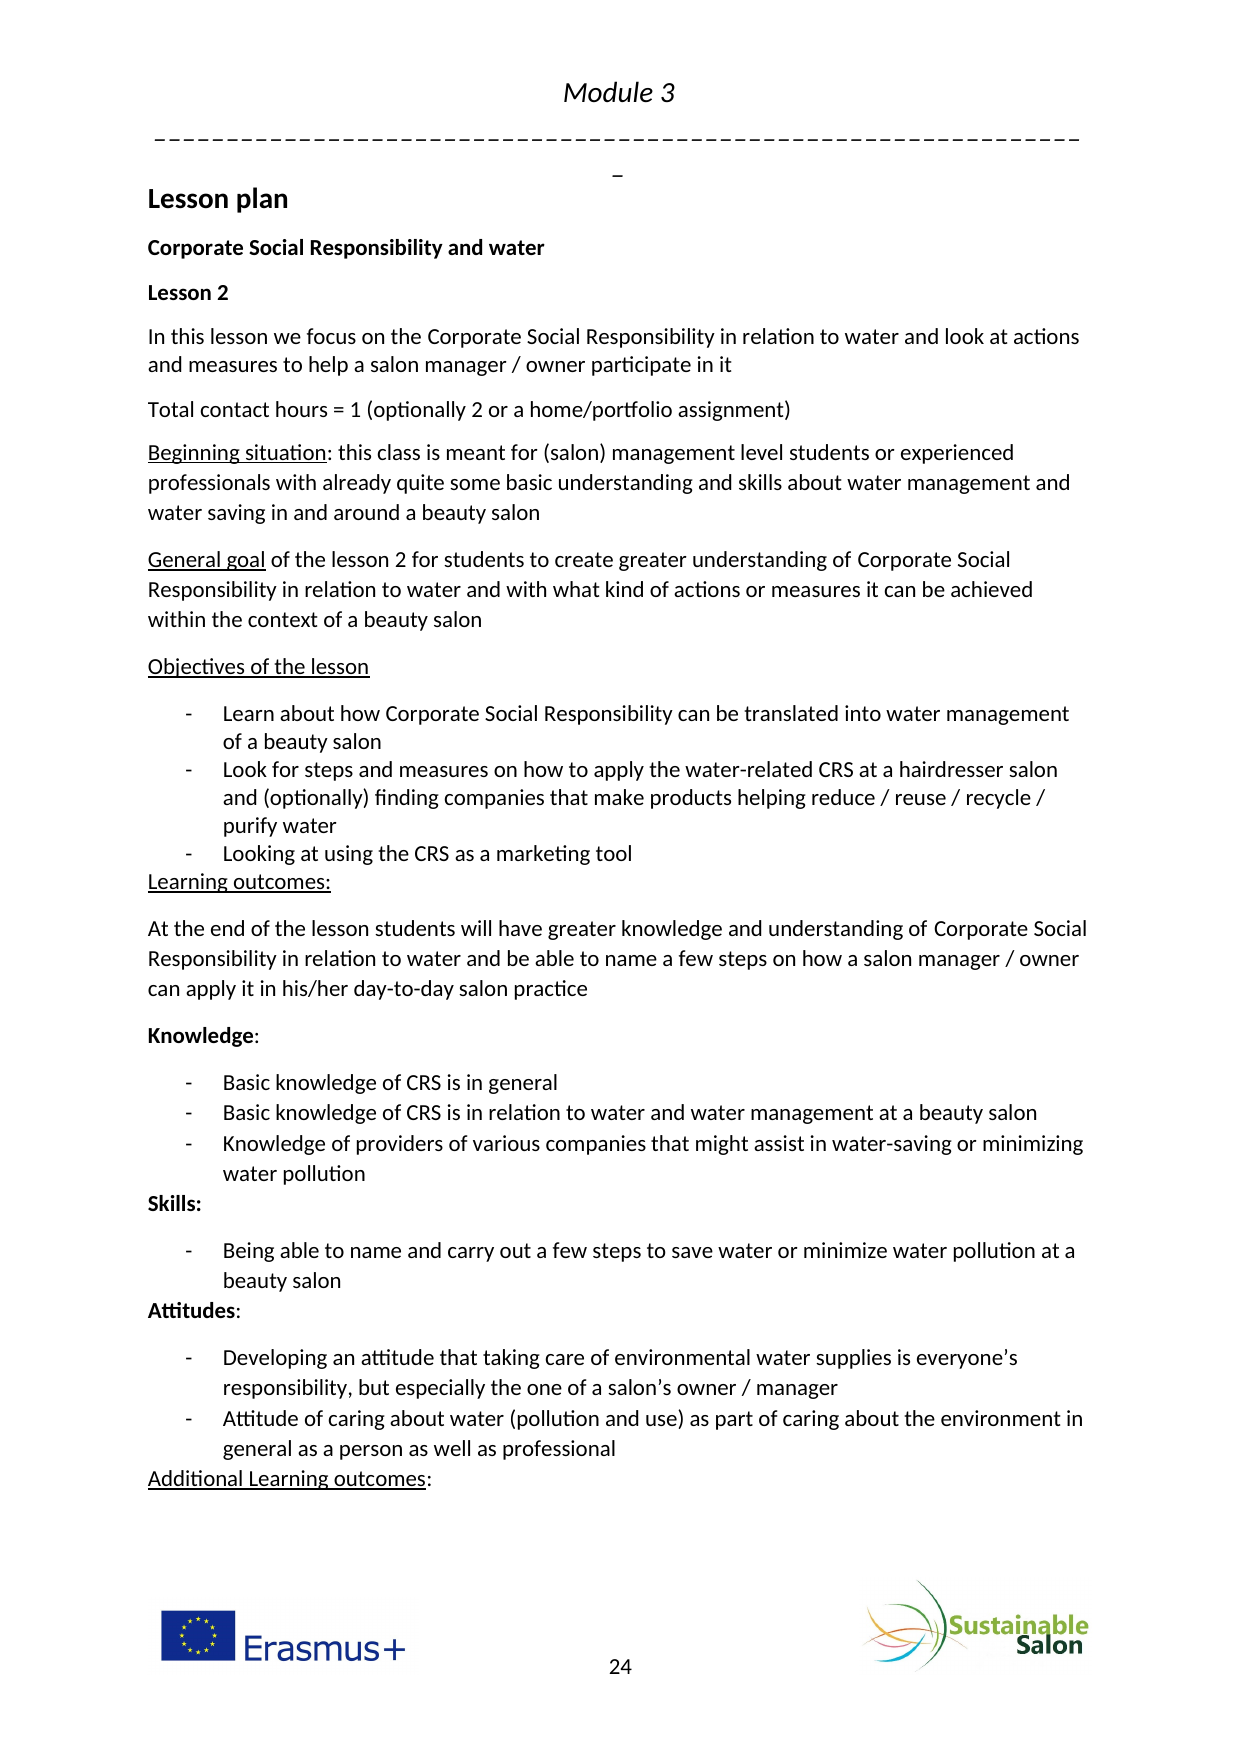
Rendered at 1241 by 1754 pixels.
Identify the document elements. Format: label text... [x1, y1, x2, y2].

text At the end of the lesson students will have greater knowledge and understanding of Corporate Social Responsibility in relation to water and be able to name a few steps on how a salon manager / owner can apply it in his/her day-to-day salon practice [148, 914, 1093, 1003]
text Lesson 2 [148, 278, 1093, 306]
text Lesson plan [148, 181, 1093, 216]
text Additional Learning outcomes: [148, 1464, 1093, 1492]
text In this lesson we focus on the Corporate Social Responsibility in relation to water and look at actions and measures to help a salon manager / owner participate in it [148, 322, 1093, 378]
list Basic knowledge of CRS is in general [185, 1068, 1093, 1096]
list Look for steps and measures on how to apply the water-related CRS at a hairdresser salon and (optionally) finding companies that make products helping reduce / reuse / recycle / purify water [185, 755, 1093, 839]
text General goal of the lesson 2 for students to create greater understanding of Corporate Social Responsibility in relation to water and with what kind of actions or measures it can be achieved within the context of a beauty salon [148, 545, 1093, 633]
text Skills: [148, 1189, 1093, 1217]
text Beginning situation: this class is meant for (salon) management level students or experienced professionals with already quite some basic understanding and skills about water management and water saving in and around a beauty salon [148, 438, 1093, 526]
list Learn about how Corporate Social Responsibility can be translated into water management of a beauty salon [185, 699, 1093, 755]
picture [147, 1597, 419, 1675]
list Knowledge of providers of various companies that might assist in water-saving or minimizing water pollution [185, 1129, 1093, 1187]
list Basic knowledge of CRS is in relation to water and water management at a beauty salon [185, 1098, 1093, 1127]
text Knowledge: [148, 1021, 1093, 1049]
list Looking at using the CRS as a marketing tool [185, 839, 1093, 867]
text Corporate Social Responsibility and water [148, 233, 1093, 261]
text Learning outcomes: [148, 867, 1093, 895]
picture [858, 1577, 1093, 1675]
list Attitude of caring about water (pollution and use) as part of caring about the environment in general as a person as well as professional [185, 1404, 1093, 1462]
text Objectives of the lesson [148, 652, 1093, 680]
text Total contact hours = 1 (optionally 2 or a home/portfolio assignment) [148, 395, 1093, 423]
list Developing an attitude that taking care of environmental water supplies is everyone’s responsibility, but especially the one of a salon’s owner / manager [185, 1343, 1093, 1402]
text Attitudes: [148, 1296, 1093, 1324]
list Being able to name and carry out a few steps to save water or minimize water pollution at a beauty salon [185, 1236, 1093, 1294]
